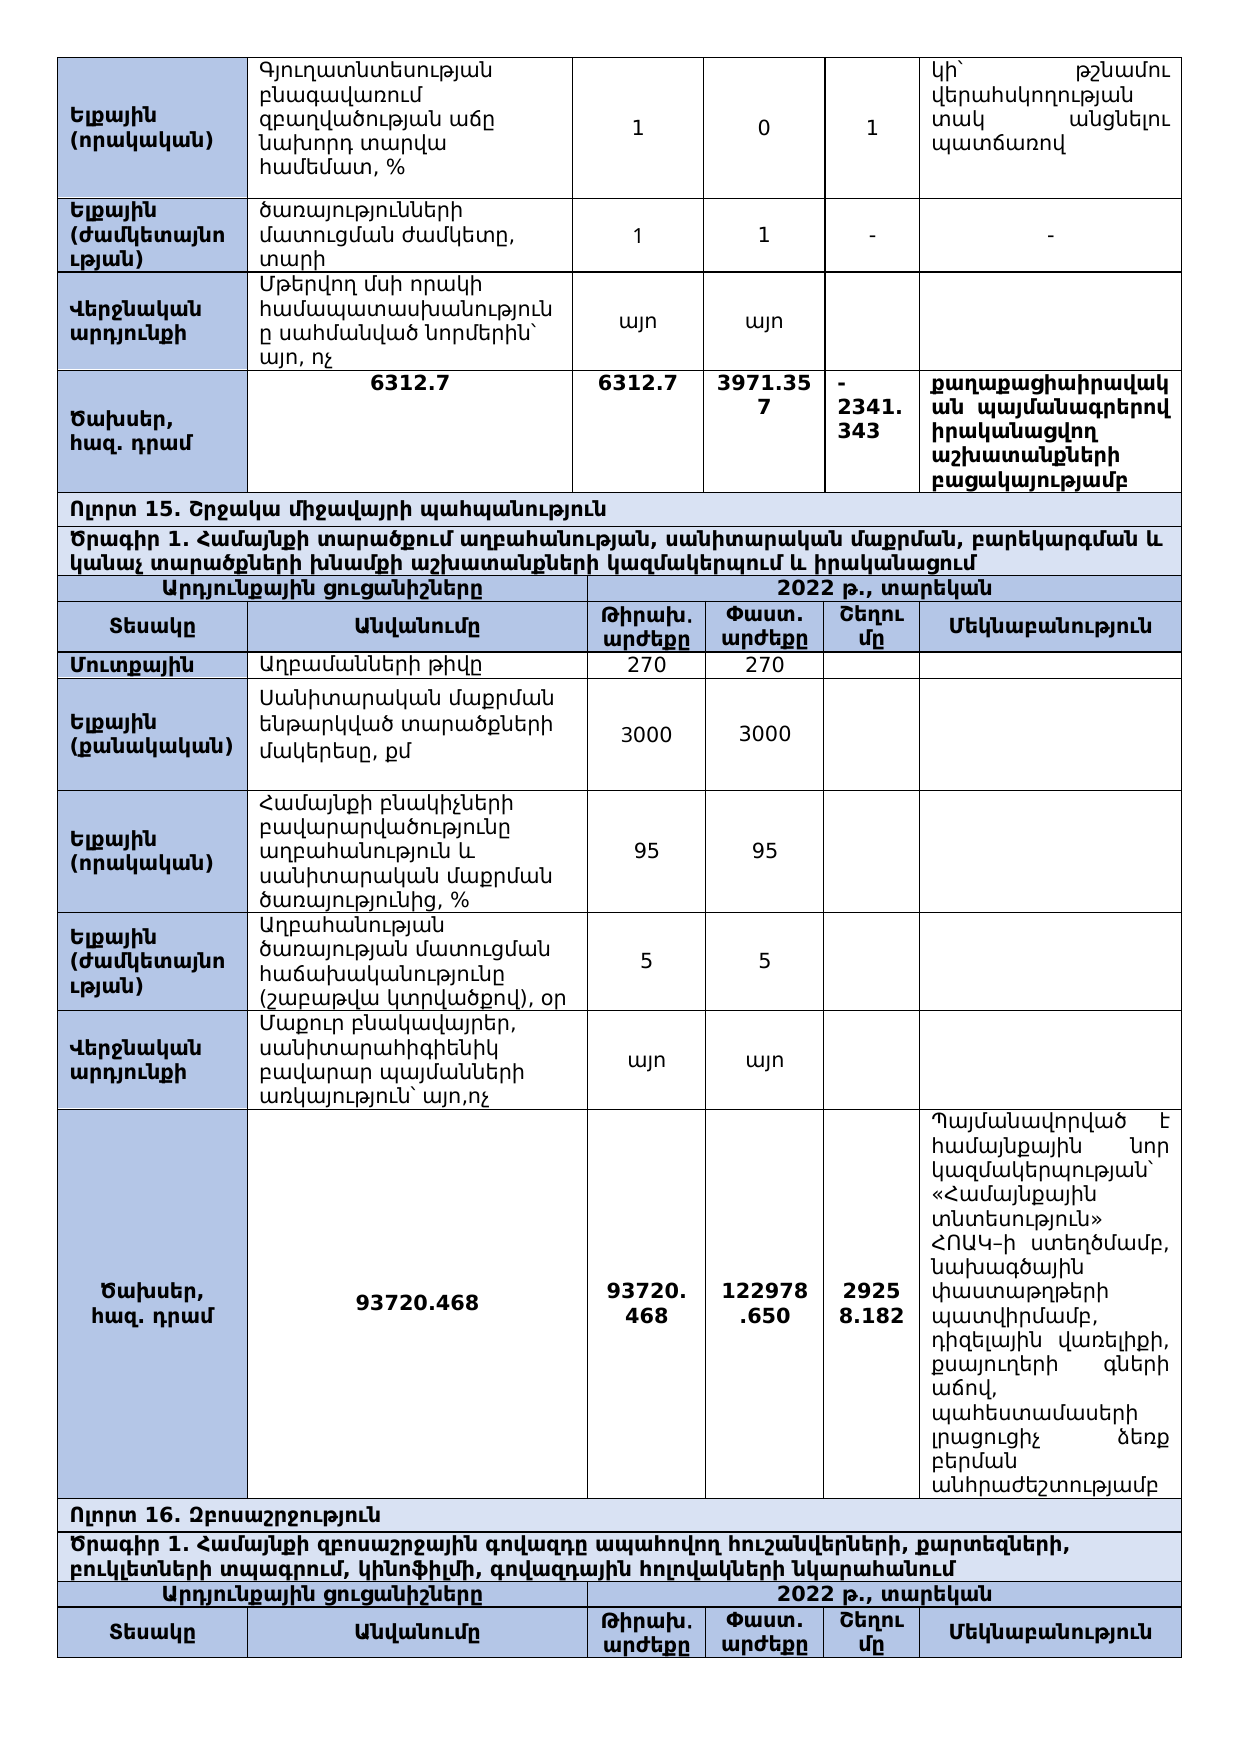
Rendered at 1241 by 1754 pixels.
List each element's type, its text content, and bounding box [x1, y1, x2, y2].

table_cell [826, 273, 919, 369]
table_cell Սանիտարական մաքրման ենթարկված տարածքների մակերեսը, քմ [248, 679, 587, 790]
table_cell [824, 913, 919, 1010]
table_cell 2022 թ., տարեկան [588, 1582, 1181, 1606]
table_cell Անվանումը [248, 602, 587, 651]
table_cell Թիրախ․ արժեքը [588, 602, 705, 651]
table_cell ծառայությունների մատուցման ժամկետը, տարի [248, 199, 572, 271]
table_cell այո [704, 273, 824, 369]
table_cell քաղաքացիաիրավական պայմանագրերով իրականացվող աշխատանքների բացակայությամբ [920, 371, 1181, 492]
table_cell [824, 791, 919, 912]
table_cell Մուտքային [58, 653, 247, 677]
table_cell 3000 [588, 679, 705, 790]
table_cell Ելքային (ժամկետայնության) [58, 199, 247, 271]
table_cell Շեղումը [824, 602, 919, 651]
table_cell Տեսակը [58, 602, 247, 651]
table_cell [824, 1011, 919, 1108]
table_cell 93720.468 [588, 1110, 705, 1498]
table_cell Արդյունքային ցուցանիշները [58, 1582, 587, 1606]
table_cell Արդյունքային ցուցանիշները [58, 576, 587, 601]
table_cell Շեղումը [824, 1608, 919, 1657]
table_cell Ծրագիր 1. Համայնքի տարածքում աղբահանության, սանիտարական մաքրման, բարեկարգման և կանաչ տարածքների խնամքի աշխատանքների կազմակերպում և իրականացում [58, 527, 1181, 575]
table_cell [920, 58, 1181, 197]
table_cell [920, 653, 1181, 677]
table_cell Ելքային (որակական) [58, 791, 247, 912]
table_cell Փաստ. արժեքը [706, 1608, 823, 1657]
table_cell 3000 [706, 679, 823, 790]
table_cell Անվանումը [248, 1608, 587, 1657]
table_cell Համայնքի բնակիչների բավարարվածությունը աղբահանություն և սանիտարական մաքրման ծառայությունից, % [248, 791, 587, 912]
table_cell 5 [706, 913, 823, 1010]
table_cell Մեկնաբանություն [920, 602, 1181, 651]
table_cell Ելքային (քանակական) [58, 679, 247, 790]
table_cell 1 [826, 58, 919, 197]
table_cell 95 [706, 791, 823, 912]
table_cell Տեսակը [58, 1608, 247, 1657]
table_cell այո [706, 1011, 823, 1108]
table_cell Վերջնական արդյունքի [58, 1011, 247, 1108]
table_cell [824, 653, 919, 677]
table_cell Ծախսեր, հազ. դրամ [58, 1110, 247, 1498]
table_cell Ոլորտ 15. Շրջակա միջավայրի պահպանություն [58, 493, 1181, 526]
table_cell - [826, 199, 919, 271]
table_cell 6312.7 [248, 371, 572, 492]
table_cell Մթերվող մսի որակի համապատասխանությունը սահմանված նորմերին՝ այո, ոչ [248, 273, 572, 369]
table_cell այո [573, 273, 703, 369]
table_cell - [920, 199, 1181, 271]
table_cell [920, 1011, 1181, 1108]
table_cell 1 [573, 199, 703, 271]
table_cell 1 [704, 199, 824, 271]
table_cell 5 [588, 913, 705, 1010]
table_cell [920, 273, 1181, 369]
table_cell 3971.357 [704, 371, 824, 492]
table_cell 122978.650 [706, 1110, 823, 1498]
table_cell Աղբամանների թիվը [248, 653, 587, 677]
table_cell 2022 թ., տարեկան [588, 576, 1181, 601]
table_cell Ծախսեր, հազ. դրամ [58, 371, 247, 492]
table_cell 29258.182 [824, 1110, 919, 1498]
table_cell Մաքուր բնակավայրեր, սանիտարահիգիենիկ բավարար պայմանների առկայություն՝ այո,ոչ [248, 1011, 587, 1108]
table_cell [920, 679, 1181, 790]
table_cell Թիրախ․ արժեքը [588, 1608, 705, 1657]
table_cell Աղբահանության ծառայության մատուցման հաճախականությունը (շաբաթվա կտրվածքով), օր [248, 913, 587, 1010]
table_cell Մեկնաբանություն [920, 1608, 1181, 1657]
table_cell -2341.343 [826, 371, 919, 492]
table_cell [824, 679, 919, 790]
table_cell [920, 913, 1181, 1010]
table_cell 95 [588, 791, 705, 912]
table_cell [920, 791, 1181, 912]
table_cell 93720.468 [248, 1110, 587, 1498]
table_cell Ծրագիր 1. Համայնքի զբոսաշրջային գովազդը ապահովող հուշանվերների, քարտեզների, բուկլետների տպագրում, կինոֆիլմի, գովազդային հոլովակների նկարահանում [58, 1533, 1181, 1581]
table_cell Վերջնական արդյունքի [58, 273, 247, 369]
table_cell 0 [704, 58, 824, 197]
table_cell Ելքային (ժամկետայնության) [58, 913, 247, 1010]
table_cell Պայմանավորված է համայնքային նոր կազմակերպության՝ «Համայնքային տնտեսություն» ՀՈԱԿ–ի ստեղծմամբ, նախագծային փաստաթղթերի պատվիրմամբ, դիզելային վառելիքի, քսայուղերի գների աճով, պահեստամասերի լրացուցիչ ձեռք բերման անհրաժեշտությամբ [920, 1110, 1181, 1498]
table_cell Ելքային (որակական) [58, 58, 247, 197]
table_cell Փաստ. արժեքը [706, 602, 823, 651]
table_cell Ոլորտ 16. Զբոսաշրջություն [58, 1499, 1181, 1531]
table_cell 1 [573, 58, 703, 197]
table_cell 270 [588, 653, 705, 677]
table_cell Գյուղատնտեսության բնագավառում զբաղվածության աճը նախորդ տարվա համեմատ, % [248, 58, 572, 197]
table_cell 6312.7 [573, 371, 703, 492]
table_cell 270 [706, 653, 823, 677]
table_cell այո [588, 1011, 705, 1108]
